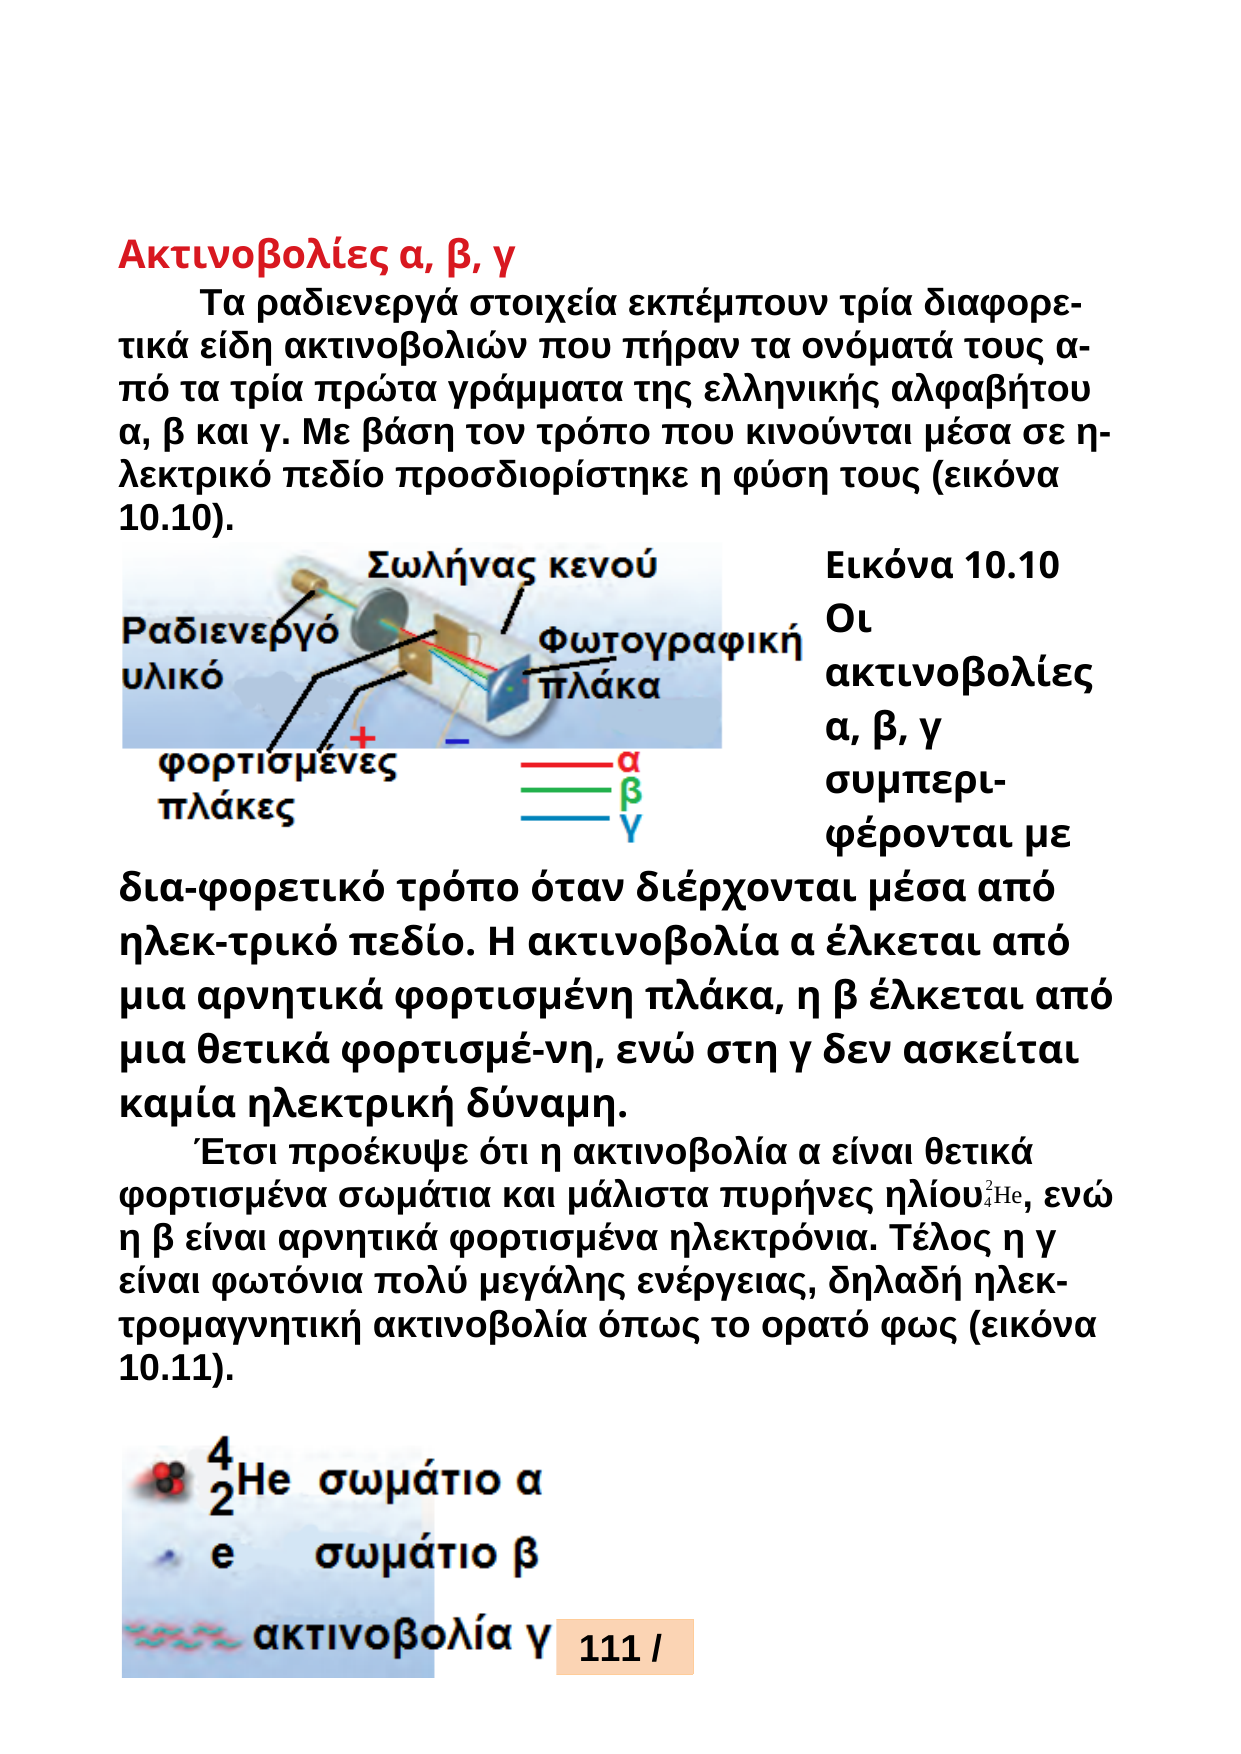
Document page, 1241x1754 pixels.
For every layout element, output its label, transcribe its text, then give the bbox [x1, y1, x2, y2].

text Έτσι προέκυψε ότι η ακτινοβολία α είναι θετικά φορτισμένα σωμάτια και μάλιστα πυρήνες ηλίου, ενώ η β είναι αρνητικά φορτισμένα ηλεκτρόνια. Τέλος η γ είναι φωτόνια πολύ μεγάλης ενέργειας, δηλαδή ηλεκ-τρομαγνητική ακτινοβολία όπως το ορατό φως (εικόνα 10.11). [118, 1129, 1122, 1417]
picture [121, 1429, 557, 1676]
text Τα ραδιενεργά στοιχεία εκπέμπουν τρία διαφορε-τικά είδη ακτινοβολιών που πήραν τα ονόματά τους α-πό τα τρία πρώτα γράμματα της ελληνικής αλφαβήτου α, β και γ. Με βάση τον τρόπο που κινούνται μέσα σε η- [118, 280, 1122, 452]
title Ακτινοβολίες α, β, γ [118, 226, 1122, 280]
text λεκτρικό πεδίο προσδιορίστηκε η φύση τους (εικόνα 10.10). [118, 452, 1122, 539]
picture [121, 542, 806, 842]
